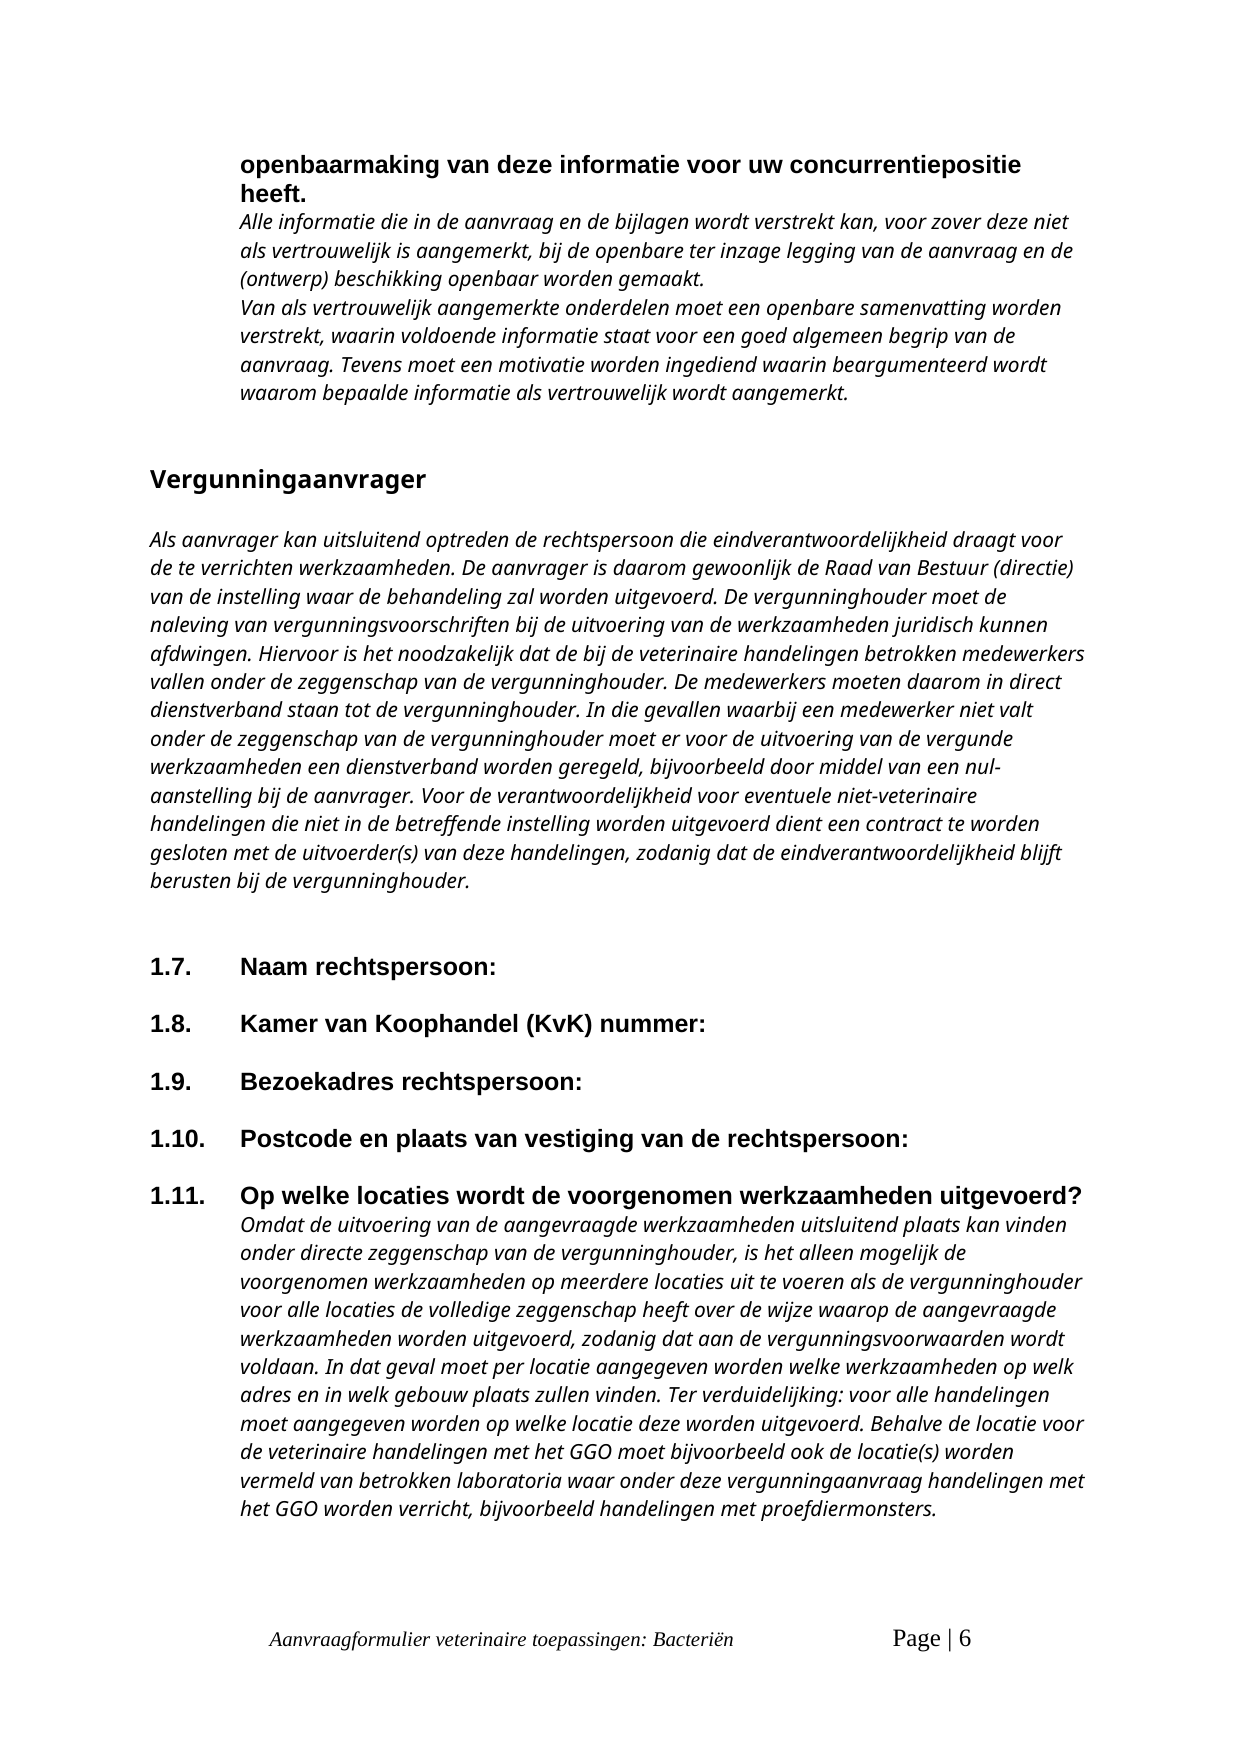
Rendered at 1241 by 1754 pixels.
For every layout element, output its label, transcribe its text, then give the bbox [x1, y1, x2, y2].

text Omdat de uitvoering van de aangevraagde werkzaamheden uitsluitend plaats kan vinden onder directe zeggenschap van de vergunninghouder, is het alleen mogelijk de voorgenomen werkzaamheden op meerdere locaties uit te voeren als de vergunninghouder voor alle locaties de volledige zeggenschap heeft over de wijze waarop de aangevraagde werkzaamheden worden uitgevoerd, zodanig dat aan de vergunningsvoorwaarden wordt voldaan. In dat geval moet per locatie aangegeven worden welke werkzaamheden op welk adres en in welk gebouw plaats zullen vinden. Ter verduidelijking: voor alle handelingen moet aangegeven worden op welke locatie deze worden uitgevoerd. Behalve de locatie voor de veterinaire handelingen met het GGO moet bijvoorbeeld ook de locatie(s) worden vermeld van betrokken laboratoria waar onder deze vergunningaanvraag handelingen met het GGO worden verricht, bijvoorbeeld handelingen met proefdiermonsters. [150, 1210, 1090, 1523]
text 1.10. Postcode en plaats van vestiging van de rechtspersoon: [150, 1124, 1090, 1153]
text 1.9. Bezoekadres rechtspersoon: [150, 1066, 1090, 1124]
text 1.8. Kamer van Koophandel (KvK) nummer: [150, 1009, 1090, 1038]
text 1.11. Op welke locaties wordt de voorgenomen werkzaamheden uitgevoerd? [150, 1181, 1090, 1210]
text 1.7. Naam rechtspersoon: [150, 951, 1090, 980]
text Als aanvrager kan uitsluitend optreden de rechtspersoon die eindverantwoordelijkheid draagt voor de te verrichten werkzaamheden. De aanvrager is daarom gewoonlijk de Raad van Bestuur (directie) van de instelling waar de behandeling zal worden uitgevoerd. De vergunninghouder moet de naleving van vergunningsvoorschriften bij de uitvoering van de werkzaamheden juridisch kunnen afdwingen. Hiervoor is het noodzakelijk dat de bij de veterinaire handelingen betrokken medewerkers vallen onder de zeggenschap van de vergunninghouder. De medewerkers moeten daarom in direct dienstverband staan tot de vergunninghouder. In die gevallen waarbij een medewerker niet valt onder de zeggenschap van de vergunninghouder moet er voor de uitvoering van de vergunde werkzaamheden een dienstverband worden geregeld, bijvoorbeeld door middel van een nul-aanstelling bij de aanvrager. Voor de verantwoordelijkheid voor eventuele niet-veterinaire handelingen die niet in de betreffende instelling worden uitgevoerd dient een contract te worden gesloten met de uitvoerder(s) van deze handelingen, zodanig dat de eindverantwoordelijkheid blijft berusten bij de vergunninghouder. [150, 525, 1090, 894]
subtitle Vergunningaanvrager [150, 462, 1090, 496]
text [150, 150, 1090, 207]
text Alle informatie die in de aanvraag en de bijlagen wordt verstrekt kan, voor zover deze niet als vertrouwelijk is aangemerkt, bij de openbare ter inzage legging van de aanvraag en de (ontwerp) beschikking openbaar worden gemaakt. [150, 207, 1090, 293]
text Van als vertrouwelijk aangemerkte onderdelen moet een openbare samenvatting worden verstrekt, waarin voldoende informatie staat voor een goed algemeen begrip van de aanvraag. Tevens moet een motivatie worden ingediend waarin beargumenteerd wordt waarom bepaalde informatie als vertrouwelijk wordt aangemerkt. [150, 293, 1090, 407]
